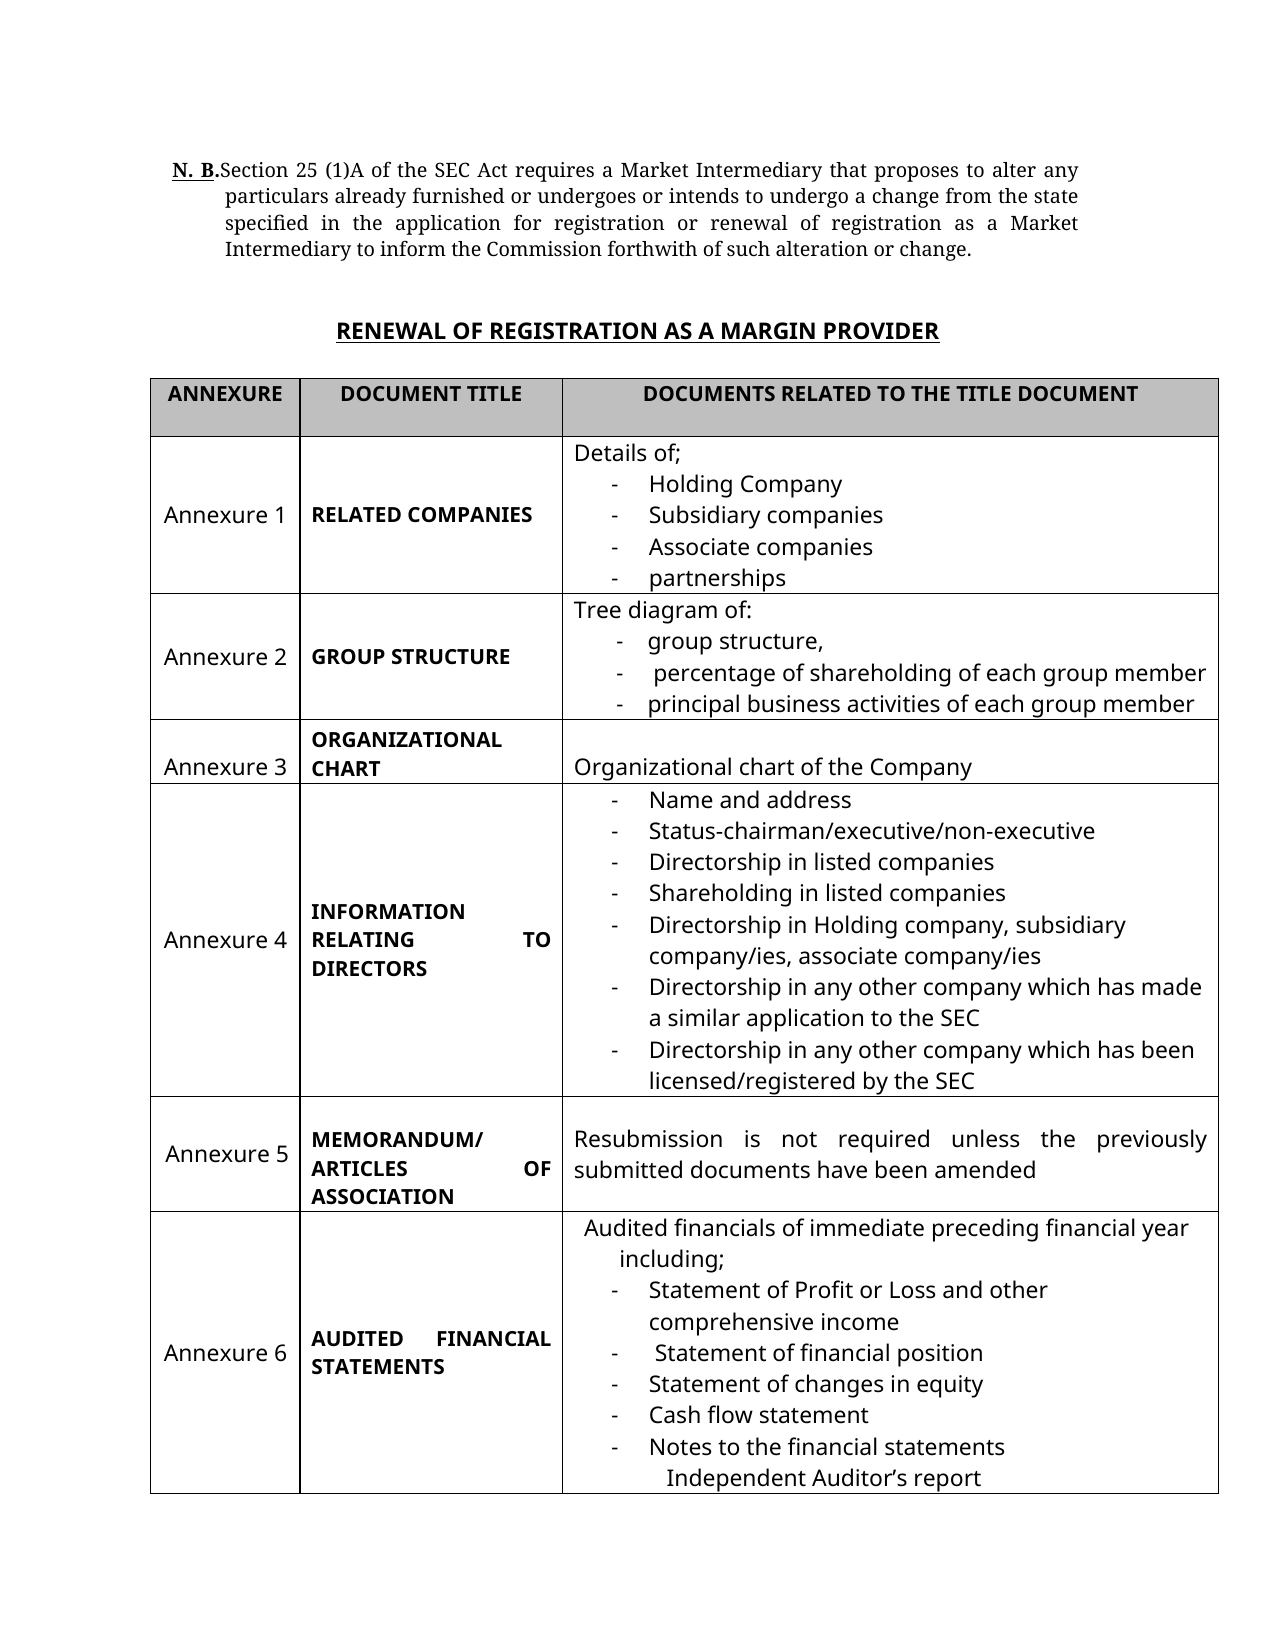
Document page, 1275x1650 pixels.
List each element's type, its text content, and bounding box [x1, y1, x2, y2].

table_cell AUDITED FINANCIAL STATEMENTS [301, 1212, 562, 1493]
text N. B.Section 25 (1)A of the SEC Act requires a Market Intermediary that proposes to alter any particulars already furnished or undergoes or intends to undergo a change from the state specified in the application for registration or renewal of registration as a Market Intermediary to inform the Commission forthwith of such alteration or change. [172, 157, 1080, 262]
table_cell ORGANIZATIONAL CHART [301, 720, 562, 782]
table_cell Annexure 1 [151, 437, 299, 593]
table_cell Resubmission is not required unless the previously submitted documents have been amended [563, 1097, 1218, 1211]
table_header ANNEXURE [151, 379, 299, 436]
table_cell Annexure 3 [151, 720, 299, 782]
table_cell RELATED COMPANIES [301, 437, 562, 593]
table_cell Details of; Holding Company Subsidiary companies Associate companies partnerships [563, 437, 1218, 593]
table_header DOCUMENT TITLE [301, 379, 562, 436]
table_cell Audited financials of immediate preceding financial year including; Statement of Profit or Loss and other comprehensive income Statement of financial position Statement of changes in equity Cash flow statement Notes to the financial statements Independent Auditor’s report [563, 1212, 1218, 1493]
table_cell Tree diagram of: group structure, percentage of shareholding of each group member principal business activities of each group member [563, 594, 1218, 719]
table_cell GROUP STRUCTURE [301, 594, 562, 719]
table_cell INFORMATION RELATING TO DIRECTORS [301, 784, 562, 1096]
table_header DOCUMENTS RELATED TO THE TITLE DOCUMENT [563, 379, 1218, 436]
table_cell Annexure 6 [151, 1212, 299, 1493]
table_cell Annexure 4 [151, 784, 299, 1096]
table_cell Organizational chart of the Company [563, 720, 1218, 782]
table_cell Name and address Status-chairman/executive/non-executive Directorship in listed companies Shareholding in listed companies Directorship in Holding company, subsidiary company/ies, associate company/ies Directorship in any other company which has made a similar application to the SEC Directorship in any other company which has been licensed/registered by the SEC [563, 784, 1218, 1096]
table_cell Annexure 5 [151, 1097, 299, 1211]
text RENEWAL OF REGISTRATION AS A MARGIN PROVIDER [150, 315, 1125, 346]
table_cell MEMORANDUM/ARTICLES OF ASSOCIATION [301, 1097, 562, 1211]
table_cell Annexure 2 [151, 594, 299, 719]
